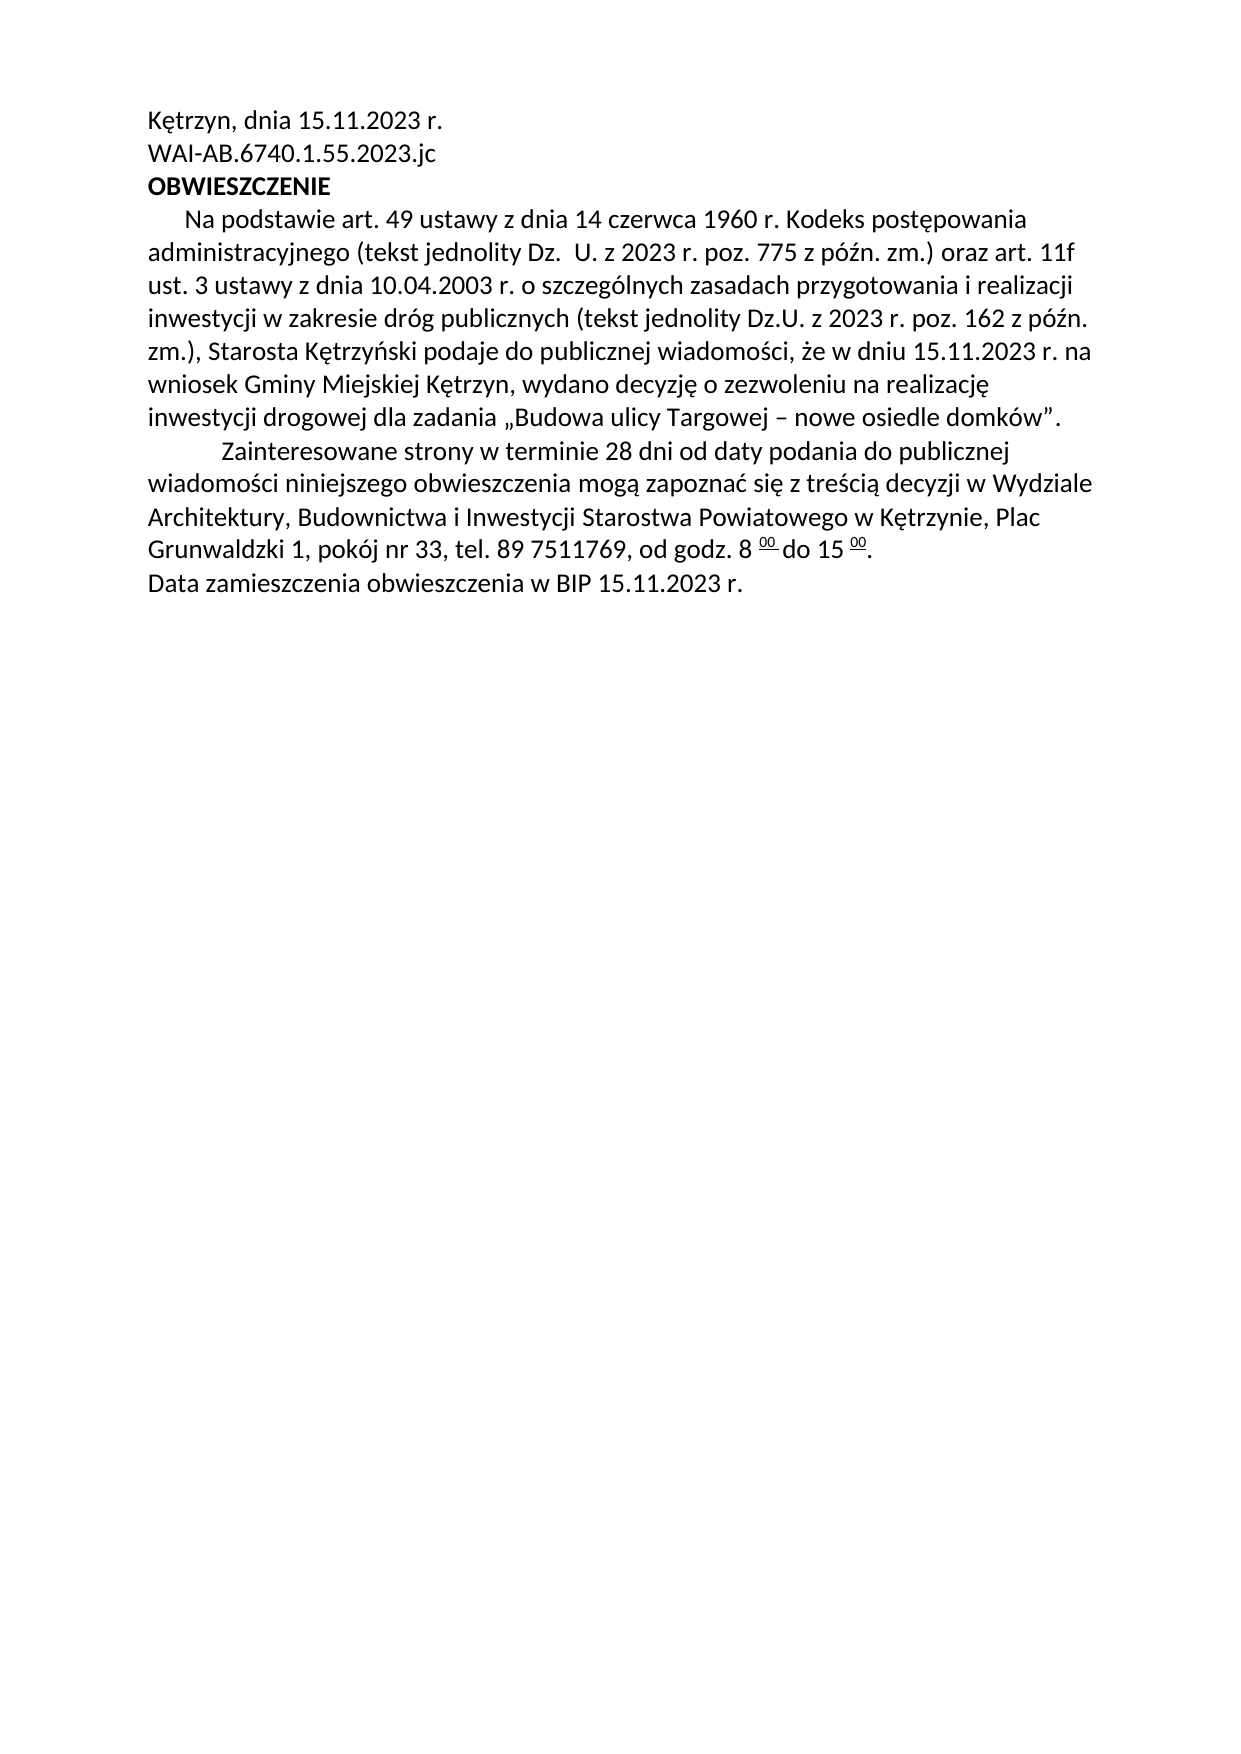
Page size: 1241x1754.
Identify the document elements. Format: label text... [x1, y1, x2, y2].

text Data zamieszczenia obwieszczenia w BIP 15.11.2023 r. [148, 566, 1093, 599]
text Zainteresowane strony w terminie 28 dni od daty podania do publicznej wiadomości niniejszego obwieszczenia mogą zapoznać się z treścią decyzji w Wydziale Architektury, Budownictwa i Inwestycji Starostwa Powiatowego w Kętrzynie, Plac Grunwaldzki 1, pokój nr 33, tel. 89 7511769, od godz. 8 00 do 15 00. [148, 434, 1093, 566]
text WAI-AB.6740.1.55.2023.jc [148, 136, 1093, 169]
text Na podstawie art. 49 ustawy z dnia 14 czerwca 1960 r. Kodeks postępowania administracyjnego (tekst jednolity Dz. U. z 2023 r. poz. 775 z późn. zm.) oraz art. 11f ust. 3 ustawy z dnia 10.04.2003 r. o szczególnych zasadach przygotowania i realizacji inwestycji w zakresie dróg publicznych (tekst jednolity Dz.U. z 2023 r. poz. 162 z późn. zm.), Starosta Kętrzyński podaje do publicznej wiadomości, że w dniu 15.11.2023 r. na wniosek Gminy Miejskiej Kętrzyn, wydano decyzję o zezwoleniu na realizację inwestycji drogowej dla zadania „Budowa ulicy Targowej – nowe osiedle domków”. [148, 202, 1093, 434]
text OBWIESZCZENIE [148, 169, 1093, 202]
text Kętrzyn, dnia 15.11.2023 r. [148, 103, 1093, 136]
